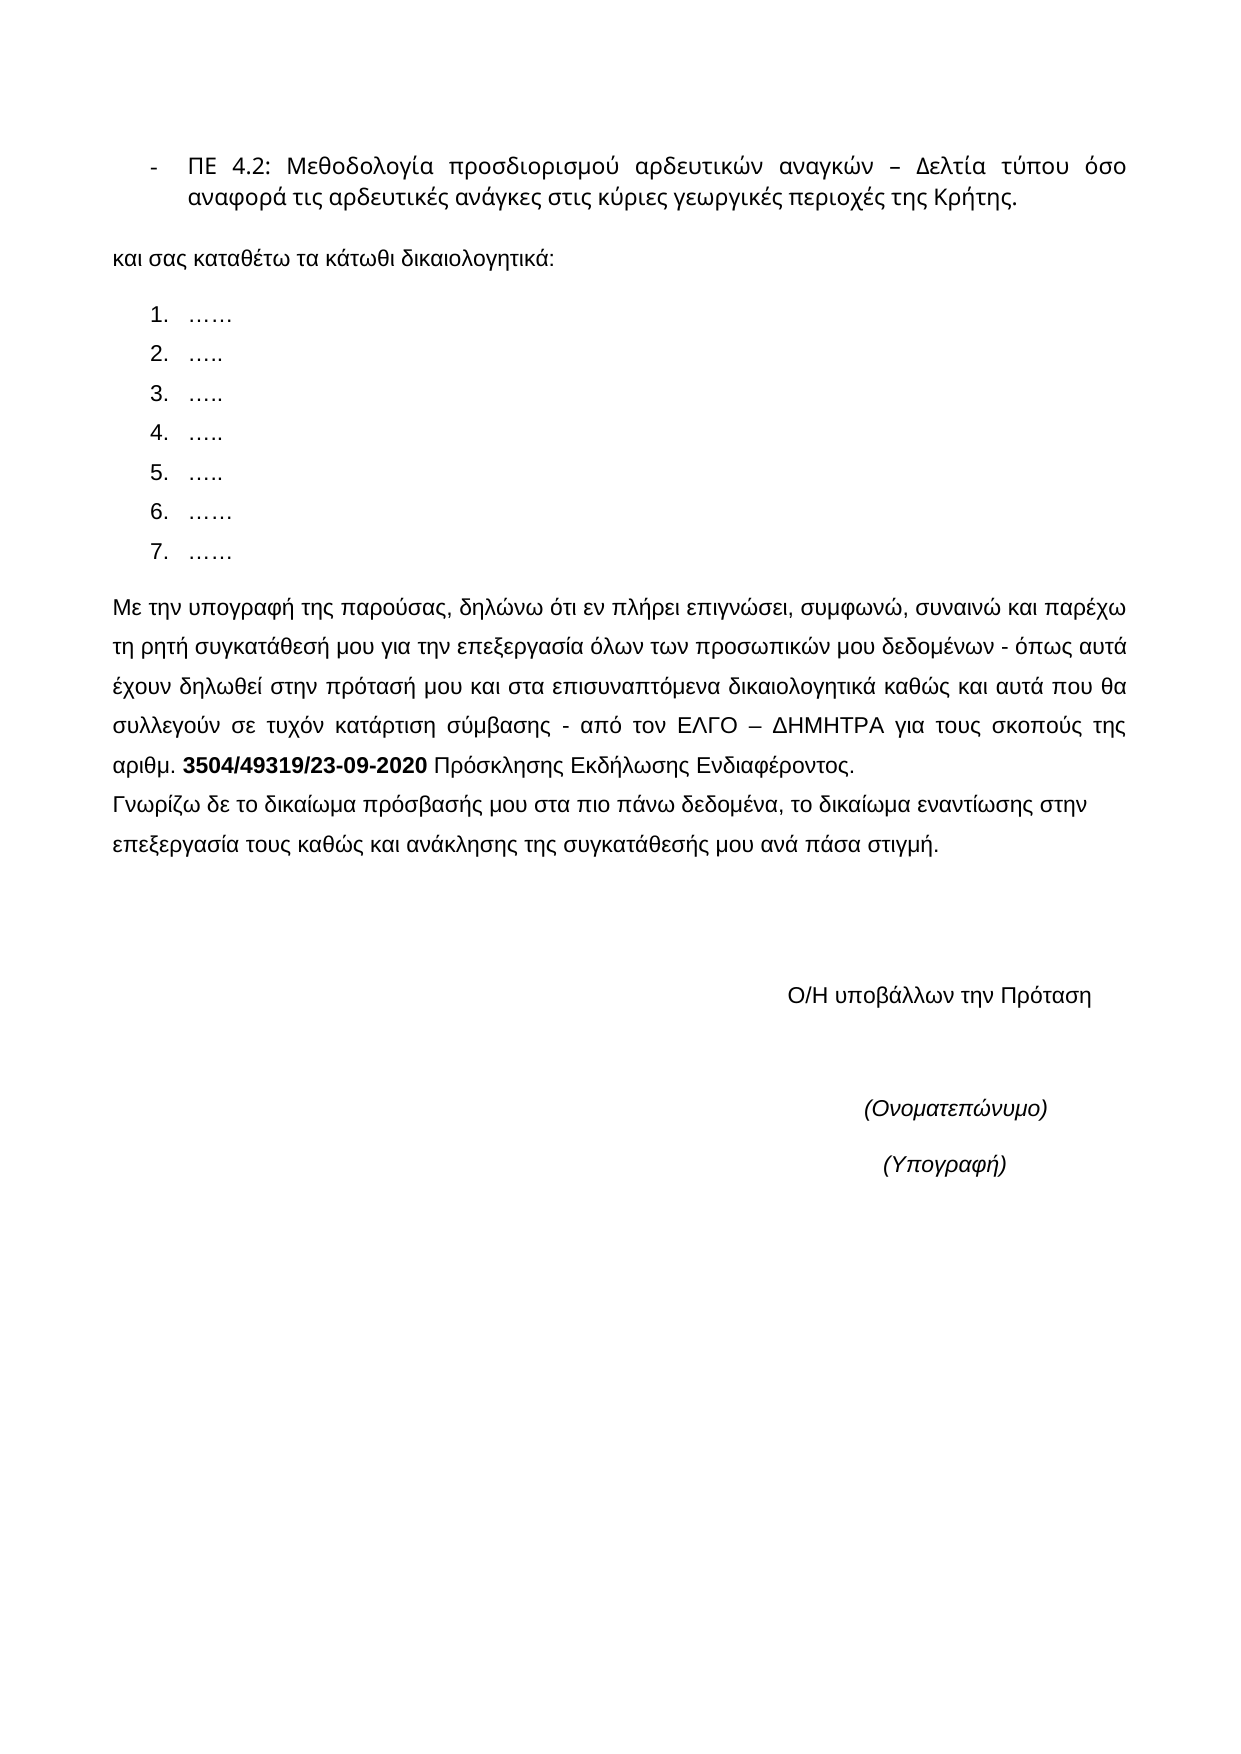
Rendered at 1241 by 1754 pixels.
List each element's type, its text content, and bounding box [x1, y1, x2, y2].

list …… [150, 498, 1128, 524]
list ΠΕ 4.2: Μεθοδολογία προσδιορισμού αρδευτικών αναγκών – Δελτία τύπου όσο αναφορά τις αρδευτικές ανάγκες στις κύριες γεωργικές περιοχές της Κρήτης. [150, 150, 1128, 212]
text επεξεργασία τους καθώς και ανάκλησης της συγκατάθεσής μου ανά πάσα στιγμή. [112, 831, 1128, 857]
list ….. [150, 459, 1128, 485]
text (Ονοματεπώνυμο) [712, 1095, 1128, 1121]
text και σας καταθέτω τα κάτωθι δικαιολογητικά: [112, 245, 1128, 271]
text Γνωρίζω δε το δικαίωμα πρόσβασής μου στα πιο πάνω δεδομένα, το δικαίωμα εναντίωσης στην [112, 791, 1128, 818]
list ….. [150, 340, 1128, 367]
text Ο/Η υποβάλλων την Πρόταση [712, 982, 1128, 1009]
list ….. [150, 380, 1128, 406]
list ….. [150, 419, 1128, 446]
list …… [150, 301, 1128, 327]
text (Υπογραφή) [712, 1151, 1128, 1177]
list …… [150, 538, 1128, 564]
text Με την υπογραφή της παρούσας, δηλώνω ότι εν πλήρει επιγνώσει, συμφωνώ, συναινώ και παρέχω τη ρητή συγκατάθεσή μου για την επεξεργασία όλων των προσωπικών μου δεδομένων - όπως αυτά έχουν δηλωθεί στην πρότασή μου και στα επισυναπτόμενα δικαιολογητικά καθώς και αυτά που θα συλλεγούν σε τυχόν κατάρτιση σύμβασης - από τον ΕΛΓΟ – ΔΗΜΗΤΡΑ για τους σκοπούς της αριθμ. 3504/49319/23-09-2020 Πρόσκλησης Εκδήλωσης Ενδιαφέροντος. [112, 594, 1128, 778]
